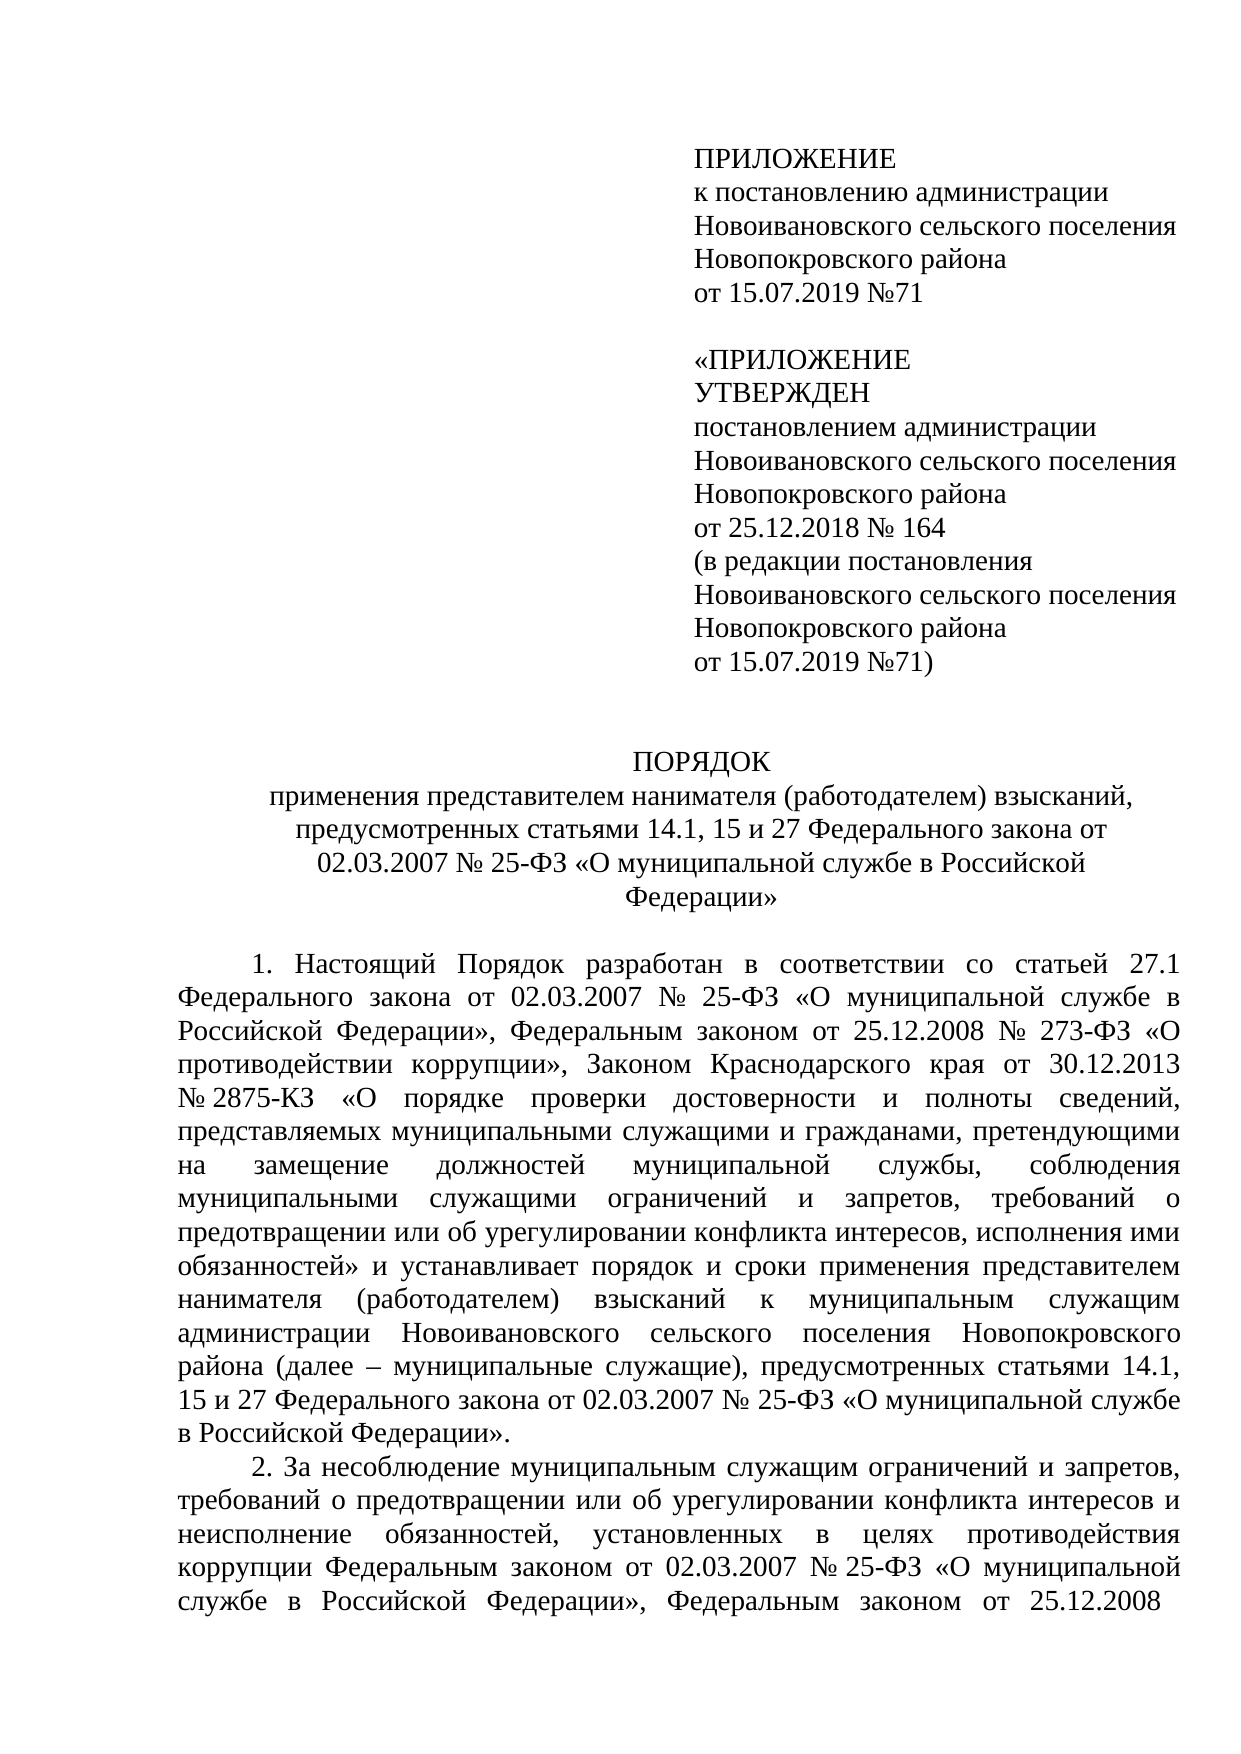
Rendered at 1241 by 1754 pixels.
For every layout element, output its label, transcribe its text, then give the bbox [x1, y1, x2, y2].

text ПОРЯДОК применения представителем нанимателя (работодателем) взысканий, предусмотренных статьями 14.1, 15 и 27 Федерального закона от 02.03.2007 № 25-ФЗ «О муниципальной службе в Российской Федерации» [266, 744, 1137, 912]
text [177, 1449, 1181, 1617]
text от 15.07.2019 №71 [693, 275, 1181, 308]
text к постановлению администрации Новоивановского сельского поселения Новопокровского района [693, 174, 1181, 275]
text (в редакции постановления Новоивановского сельского поселения Новопокровского района [693, 543, 1181, 644]
text постановлением администрации [693, 409, 1181, 443]
text 1. Настоящий Порядок разработан в соответствии со статьей 27.1 Федерального закона от 02.03.2007 № 25-ФЗ «О муниципальной службе в Российской Федерации», Федеральным законом от 25.12.2008 № 273-ФЗ «О противодействии коррупции», Законом Краснодарского края от 30.12.2013 № 2875-КЗ «О порядке проверки достоверности и полноты сведений, представляемых муниципальными служащими и гражданами, претендующими на замещение должностей муниципальной службы, соблюдения муниципальными служащими ограничений и запретов, требований о предотвращении или об урегулировании конфликта интересов, исполнения ими обязанностей» и устанавливает порядок и сроки применения представителем нанимателя (работодателем) взысканий к муниципальным служащим администрации Новоивановского сельского поселения Новопокровского района (далее – муниципальные служащие), предусмотренных статьями 14.1, 15 и 27 Федерального закона от 02.03.2007 № 25-ФЗ «О муниципальной службе в Российской Федерации». [177, 946, 1181, 1449]
text ПРИЛОЖЕНИЕ [693, 141, 1181, 174]
text от 15.07.2019 №71) [693, 644, 1181, 677]
text «ПРИЛОЖЕНИЕ [693, 342, 1181, 376]
text Новоивановского сельского поселения Новопокровского района [693, 443, 1181, 510]
text УТВЕРЖДЕН [693, 376, 1181, 409]
text от 25.12.2018 № 164 [693, 510, 1181, 543]
